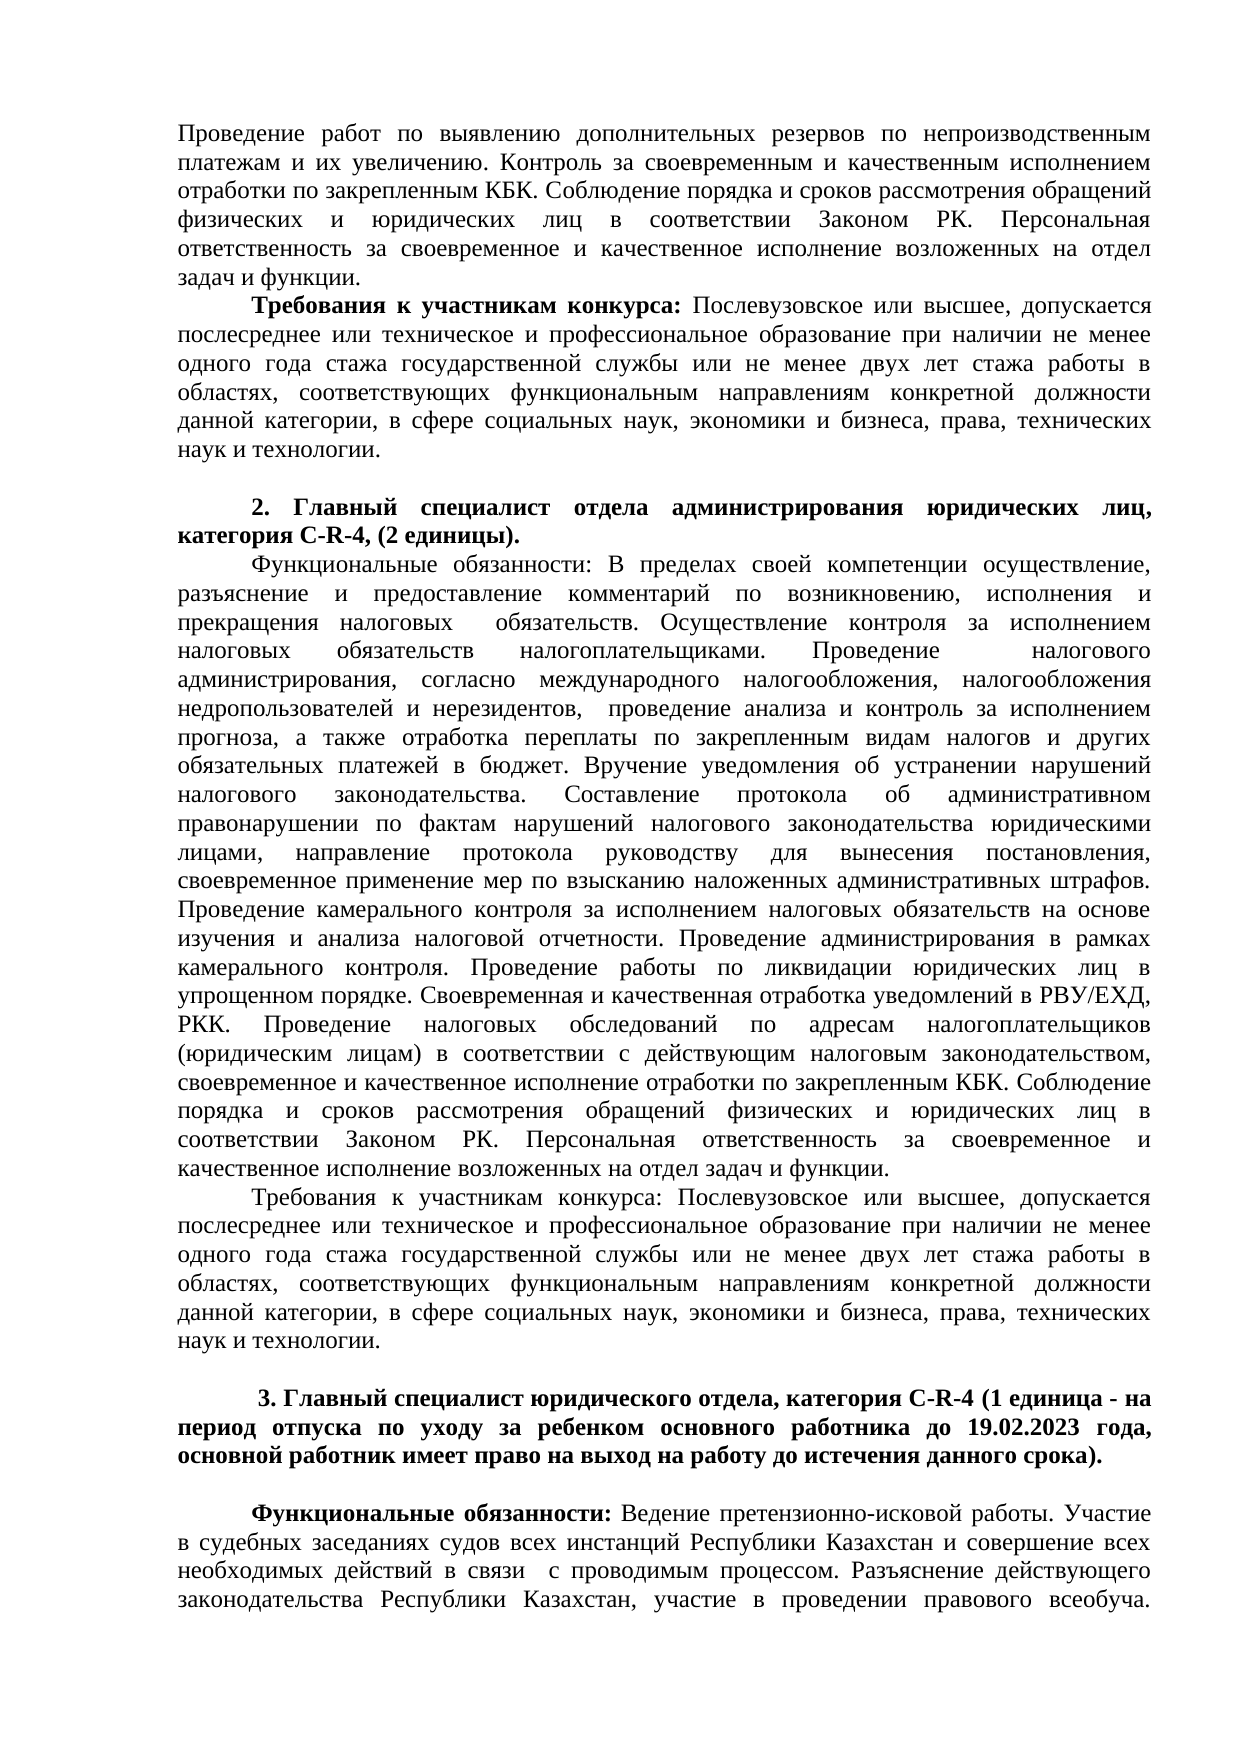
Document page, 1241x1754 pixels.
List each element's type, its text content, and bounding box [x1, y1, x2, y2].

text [177, 118, 1152, 291]
text Требования к участникам конкурса: Послевузовское или высшее, допускается послесреднее или техническое и профессиональное образование при наличии не менее одного года стажа государственной службы или не менее двух лет стажа работы в областях, соответствующих функциональным направлениям конкретной должности данной категории, в сфере социальных наук, экономики и бизнеса, права, технических наук и технологии. [177, 291, 1152, 463]
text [177, 1498, 1152, 1613]
text Функциональные обязанности: В пределах своей компетенции осуществление, разъяснение и предоставление комментарий по возникновению, исполнения и прекращения налоговых обязательств. Осуществление контроля за исполнением налоговых обязательств налогоплательщиками. Проведение налогового администрирования, согласно международного налогообложения, налогообложения недропользователей и нерезидентов, проведение анализа и контроль за исполнением прогноза, а также отработка переплаты по закрепленным видам налогов и других обязательных платежей в бюджет. Вручение уведомления об устранении нарушений налогового законодательства. Составление протокола об административном правонарушении по фактам нарушений налогового законодательства юридическими лицами, направление протокола руководству для вынесения постановления, своевременное применение мер по взысканию наложенных административных штрафов. Проведение камерального контроля за исполнением налоговых обязательств на основе изучения и анализа налоговой отчетности. Проведение администрирования в рамках камерального контроля. Проведение работы по ликвидации юридических лиц в упрощенном порядке. Своевременная и качественная отработка уведомлений в РВУ/ЕХД, РКК. Проведение налоговых обследований по адресам налогоплательщиков (юридическим лицам) в соответствии с действующим налоговым законодательством, своевременное и качественное исполнение отработки по закрепленным КБК. Соблюдение порядка и сроков рассмотрения обращений физических и юридических лиц в соответствии Законом РК. Персональная ответственность за своевременное и качественное исполнение возложенных на отдел задач и функции. Требования к участникам конкурса: Послевузовское или высшее, допускается послесреднее или техническое и профессиональное образование при наличии не менее одного года стажа государственной службы или не менее двух лет стажа работы в областях, соответствующих функциональным направлениям конкретной должности данной категории, в сфере социальных наук, экономики и бизнеса, права, технических наук и технологии. [177, 549, 1152, 1354]
text 3. Главный специалист юридического отдела, категория С-R-4 (1 единица - на период отпуска по уходу за ребенком основного работника до 19.02.2023 года, основной работник имеет право на выход на работу до истечения данного срока). [177, 1383, 1152, 1469]
text 2. Главный специалист отдела администрирования юридических лиц, категория С-R-4, (2 единицы). [177, 492, 1152, 549]
